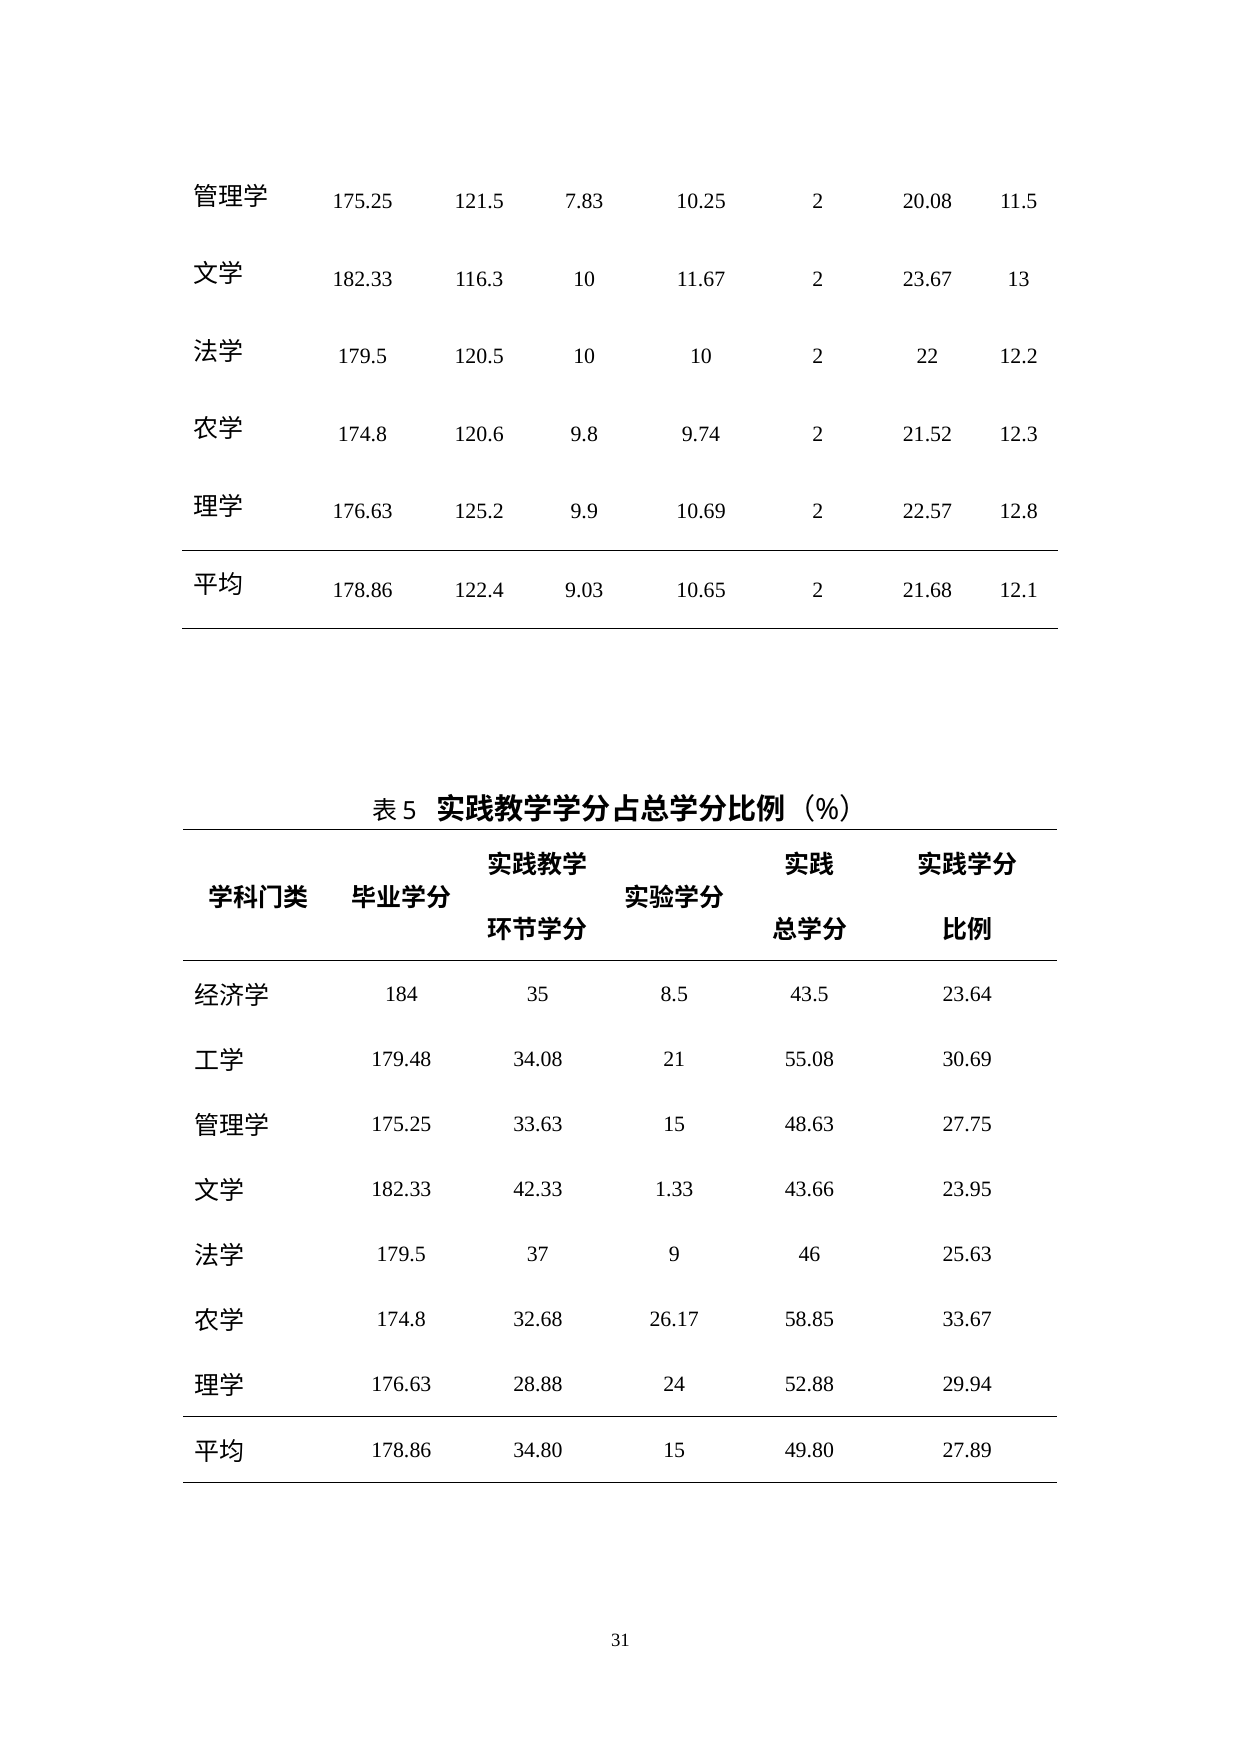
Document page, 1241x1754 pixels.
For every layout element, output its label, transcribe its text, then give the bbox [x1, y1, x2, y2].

table_cell 23.95 [877, 1156, 1057, 1221]
table_cell 7.83 [526, 162, 642, 239]
table_cell 8.5 [606, 961, 742, 1026]
table_cell 175.25 [293, 162, 432, 239]
table_cell 2 [759, 395, 876, 472]
table_cell 10 [526, 240, 642, 317]
table_cell 178.86 [293, 551, 432, 628]
table_cell 2 [759, 472, 876, 549]
table_cell 12.2 [979, 317, 1058, 394]
table_cell 10 [526, 317, 642, 394]
table_cell 管理学 [183, 1091, 333, 1156]
table_cell 12.1 [979, 551, 1058, 628]
table_cell 22.57 [876, 472, 979, 549]
table_cell 184 [334, 961, 469, 1026]
table_cell 10.69 [643, 472, 759, 549]
table_cell 法学 [183, 1221, 333, 1286]
table_cell 11.67 [643, 240, 759, 317]
table_cell 176.63 [293, 472, 432, 549]
table_cell 43.66 [742, 1156, 877, 1221]
table_cell 21.68 [876, 551, 979, 628]
table_cell 12.3 [979, 395, 1058, 472]
table_cell 1.33 [606, 1156, 742, 1221]
table_cell 9.03 [526, 551, 642, 628]
table_cell 11.5 [979, 162, 1058, 239]
table_cell 32.68 [469, 1286, 606, 1351]
table_cell 176.63 [334, 1351, 469, 1416]
table_cell 179.5 [293, 317, 432, 394]
table_cell 10.25 [643, 162, 759, 239]
table_cell 182.33 [293, 240, 432, 317]
table_cell 35 [469, 961, 606, 1026]
table_cell 平均 [182, 551, 292, 628]
table_cell 经济学 [183, 961, 333, 1026]
table_cell 27.75 [877, 1091, 1057, 1156]
table_cell 22 [876, 317, 979, 394]
table_cell 179.5 [334, 1221, 469, 1286]
table_header 实践学分 比例 [877, 830, 1057, 960]
table_cell 30.69 [877, 1026, 1057, 1091]
table_cell 平均 [183, 1417, 333, 1482]
table_cell 174.8 [334, 1286, 469, 1351]
table_cell 42.33 [469, 1156, 606, 1221]
table_cell 9 [606, 1221, 742, 1286]
text 表5 实践教学学分占总学分比例（%） [187, 779, 1053, 829]
table_cell 10 [643, 317, 759, 394]
table_cell 178.86 [334, 1417, 469, 1482]
table_cell 农学 [183, 1286, 333, 1351]
table_cell 125.2 [432, 472, 526, 549]
table_cell 20.08 [876, 162, 979, 239]
table_cell 175.25 [334, 1091, 469, 1156]
table_cell 43.5 [742, 961, 877, 1026]
table_cell 21.52 [876, 395, 979, 472]
table_cell 2 [759, 162, 876, 239]
table_cell 10.65 [643, 551, 759, 628]
table_cell 工学 [183, 1026, 333, 1091]
table_cell 26.17 [606, 1286, 742, 1351]
table_cell 33.67 [877, 1286, 1057, 1351]
table_cell 34.08 [469, 1026, 606, 1091]
table_cell 27.89 [877, 1417, 1057, 1482]
table_cell 120.6 [432, 395, 526, 472]
table_cell 21 [606, 1026, 742, 1091]
table_cell 58.85 [742, 1286, 877, 1351]
table_cell 182.33 [334, 1156, 469, 1221]
table_cell 12.8 [979, 472, 1058, 549]
table_cell 25.63 [877, 1221, 1057, 1286]
table_cell 174.8 [293, 395, 432, 472]
table_header 毕业学分 [334, 830, 469, 960]
table_cell 49.80 [742, 1417, 877, 1482]
table_cell 24 [606, 1351, 742, 1416]
table_cell 37 [469, 1221, 606, 1286]
table_cell 121.5 [432, 162, 526, 239]
table_cell 46 [742, 1221, 877, 1286]
table_cell 52.88 [742, 1351, 877, 1416]
table_header 实验学分 [606, 830, 742, 960]
table_cell 33.63 [469, 1091, 606, 1156]
table_cell 34.80 [469, 1417, 606, 1482]
table_header 学科门类 [183, 830, 333, 960]
table_cell 理学 [183, 1351, 333, 1416]
table_cell 2 [759, 240, 876, 317]
table_cell 文学 [182, 240, 292, 317]
table_cell 23.67 [876, 240, 979, 317]
table_cell 9.74 [643, 395, 759, 472]
table_cell 13 [979, 240, 1058, 317]
table_cell 法学 [182, 317, 292, 394]
table_cell 9.9 [526, 472, 642, 549]
table_cell 29.94 [877, 1351, 1057, 1416]
table_cell 2 [759, 317, 876, 394]
table_cell 122.4 [432, 551, 526, 628]
table_cell 15 [606, 1417, 742, 1482]
table_cell 55.08 [742, 1026, 877, 1091]
table_cell 48.63 [742, 1091, 877, 1156]
table_cell 28.88 [469, 1351, 606, 1416]
table_cell 文学 [183, 1156, 333, 1221]
table_cell 23.64 [877, 961, 1057, 1026]
table_cell 管理学 [182, 162, 292, 239]
table_header 实践教学环节学分 [469, 830, 606, 960]
table_cell 179.48 [334, 1026, 469, 1091]
table_cell 农学 [182, 395, 292, 472]
table_cell 116.3 [432, 240, 526, 317]
table_cell 理学 [182, 472, 292, 549]
table_cell 15 [606, 1091, 742, 1156]
table_cell 2 [759, 551, 876, 628]
table_cell 9.8 [526, 395, 642, 472]
table_header 实践 总学分 [742, 830, 877, 960]
table_cell 120.5 [432, 317, 526, 394]
